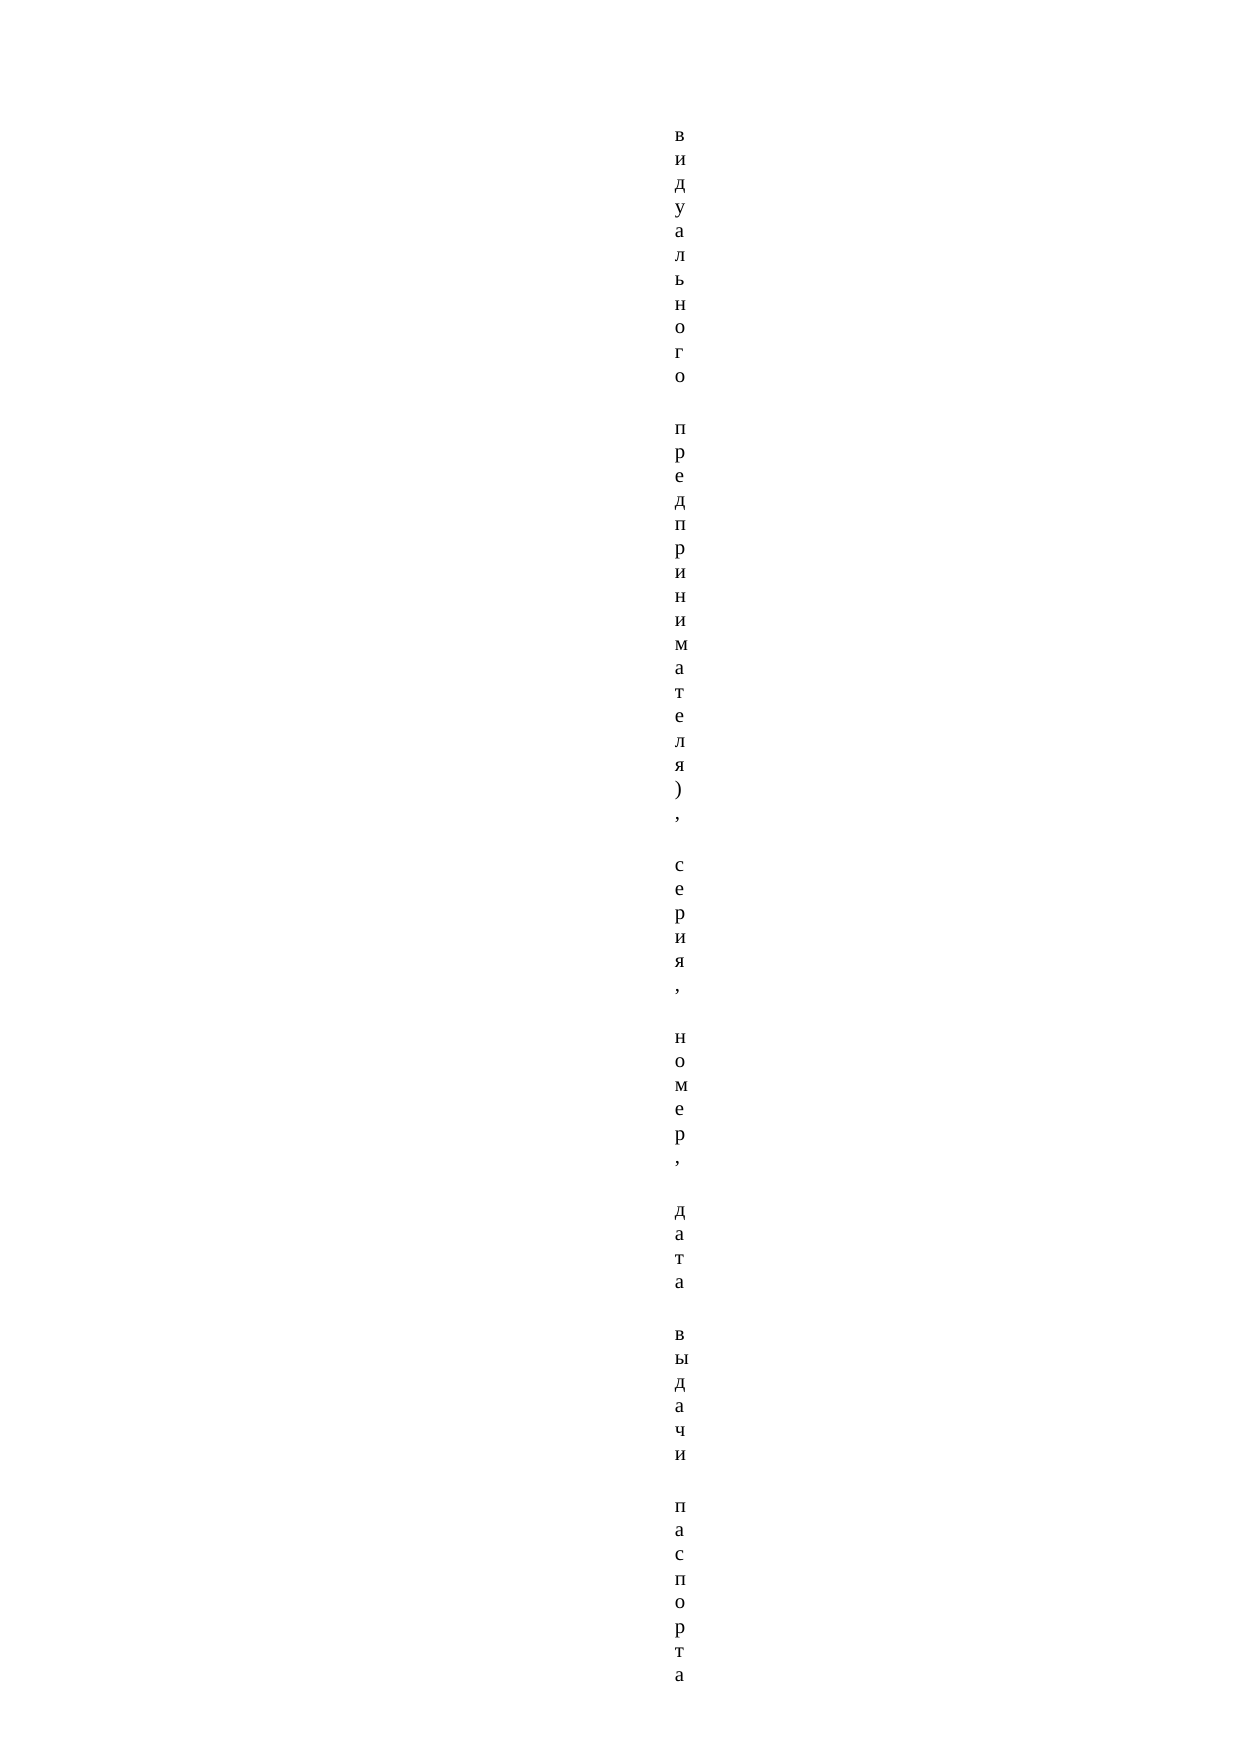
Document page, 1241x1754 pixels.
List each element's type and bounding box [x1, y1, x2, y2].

table_header [151, 122, 1169, 1686]
